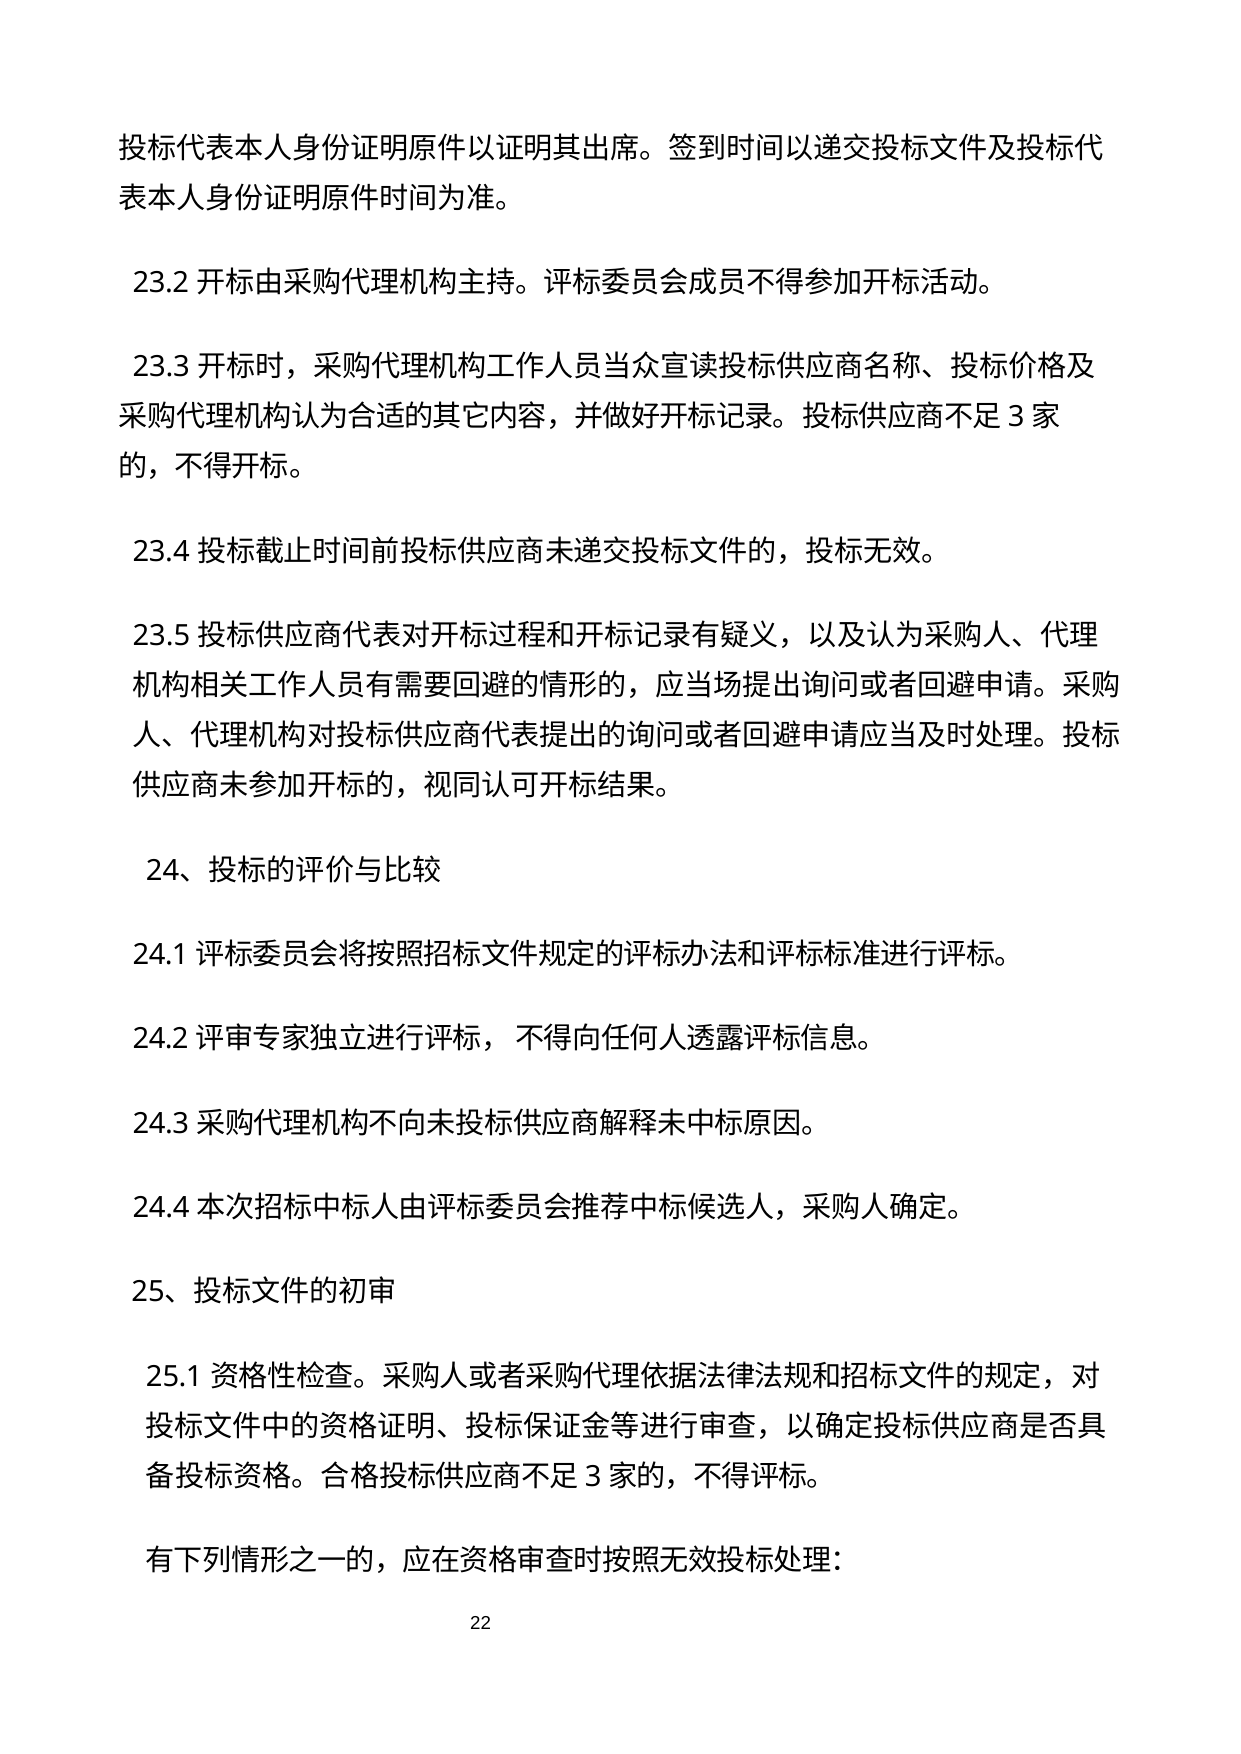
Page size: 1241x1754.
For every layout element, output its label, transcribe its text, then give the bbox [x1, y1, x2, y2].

text 23.4 投标截止时间前投标供应商未递交投标文件的，投标无效。 [132, 521, 1122, 571]
text 24.3 采购代理机构不向未投标供应商解释未中标原因。 [132, 1093, 1122, 1143]
text 23.3 开标时，采购代理机构工作人员当众宣读投标供应商名称、投标价格及采购代理机构认为合适的其它内容，并做好开标记录。投标供应商不足 3 家的，不得开标。 [118, 337, 1113, 487]
text 25.1 资格性检查。采购人或者采购代理依据法律法规和招标文件的规定，对投标文件中的资格证明、投标保证金等进行审查，以确定投标供应商是否具备投标资格。合格投标供应商不足 3 家的，不得评标。 [146, 1346, 1122, 1496]
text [118, 118, 1120, 218]
text 24、投标的评价与比较 [146, 840, 1122, 890]
text 24.2 评审专家独立进行评标， 不得向任何人透露评标信息。 [132, 1009, 1122, 1059]
text 23.5 投标供应商代表对开标过程和开标记录有疑义，以及认为采购人、代理机构相关工作人员有需要回避的情形的，应当场提出询问或者回避申请。采购人、代理机构对投标供应商代表提出的询问或者回避申请应当及时处理。投标供应商未参加开标的，视同认可开标结果。 [132, 606, 1122, 806]
text 有下列情形之一的，应在资格审查时按照无效投标处理： [145, 1531, 1122, 1581]
text 25、投标文件的初审 [131, 1262, 1122, 1312]
text 24.4 本次招标中标人由评标委员会推荐中标候选人，采购人确定。 [132, 1177, 1122, 1227]
text 24.1 评标委员会将按照招标文件规定的评标办法和评标标准进行评标。 [132, 924, 1122, 974]
text 23.2 开标由采购代理机构主持。评标委员会成员不得参加开标活动。 [132, 252, 1122, 302]
